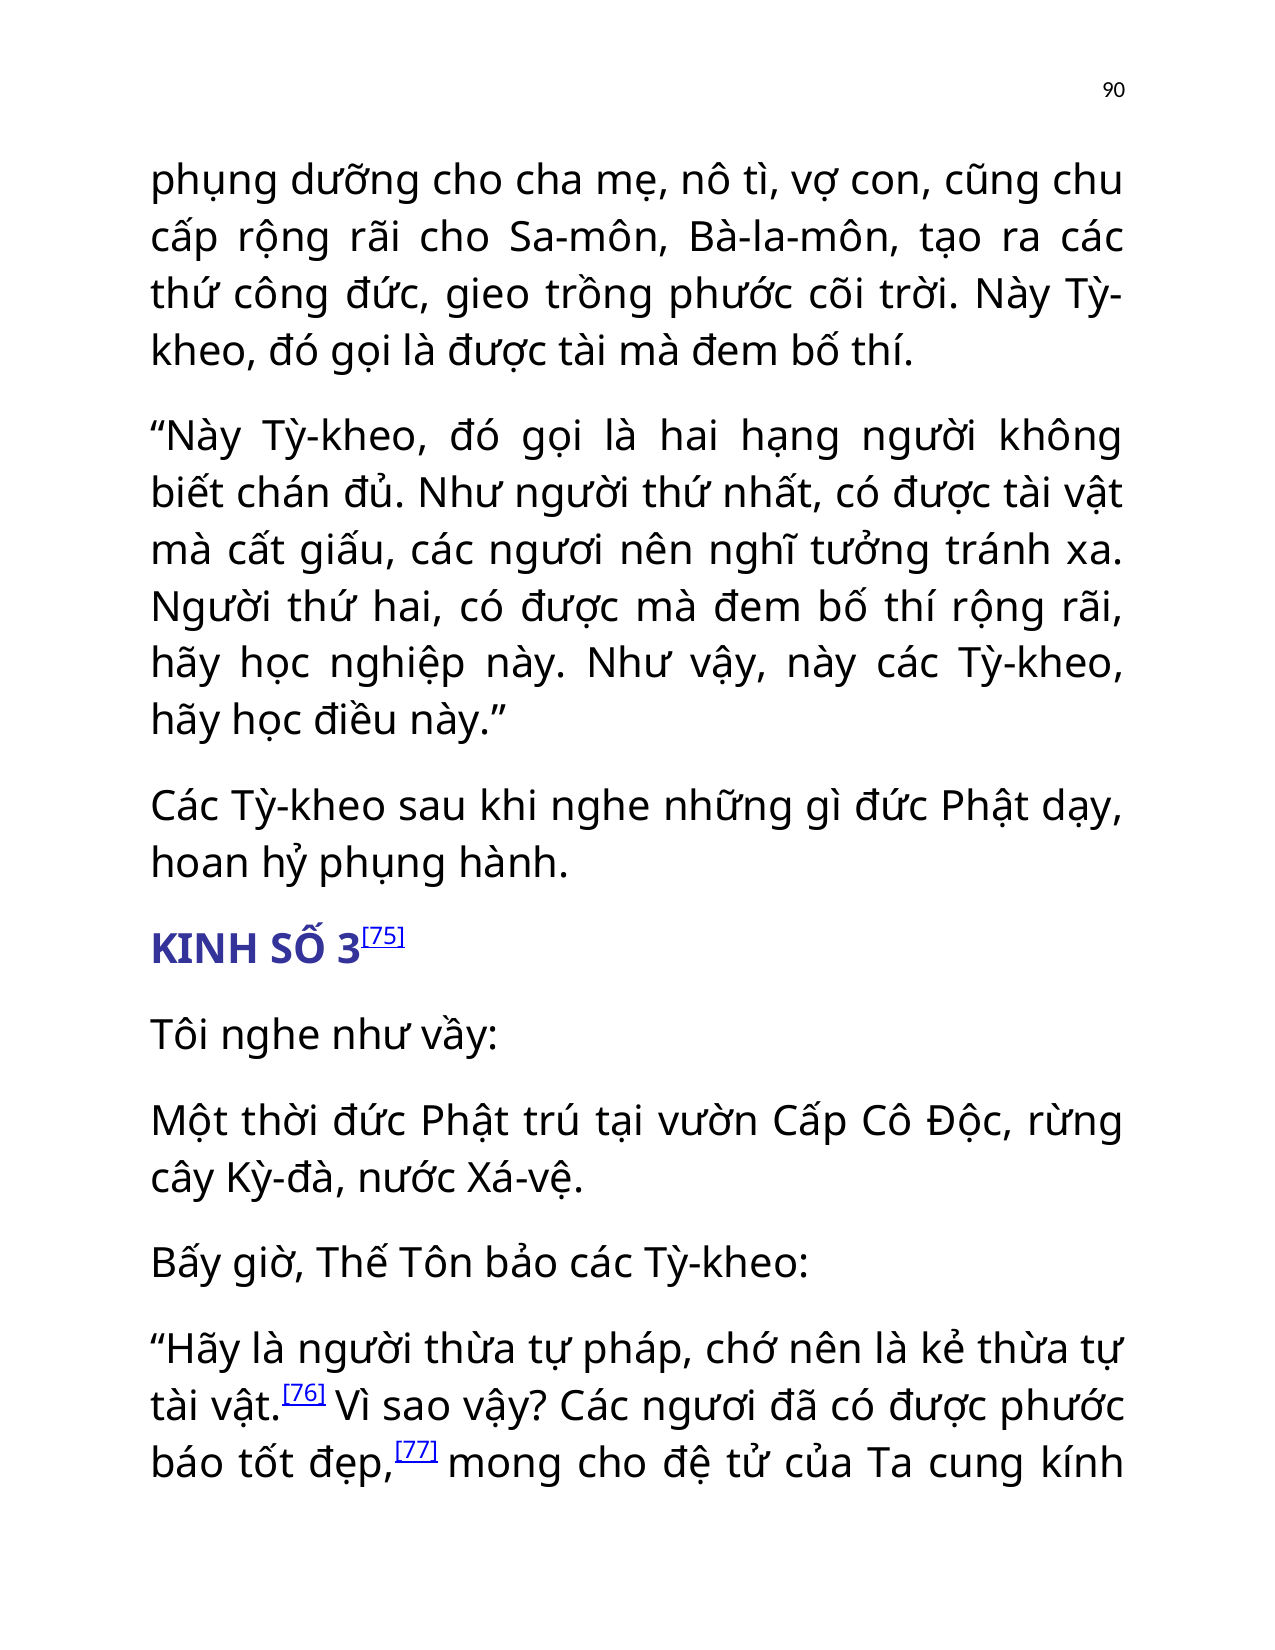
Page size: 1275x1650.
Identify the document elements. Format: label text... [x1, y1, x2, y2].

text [150, 150, 1125, 377]
text Tôi nghe như vầy: [150, 1005, 1125, 1061]
text KINH SỐ 3[75] [150, 919, 1125, 976]
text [150, 1319, 1125, 1489]
text “Này Tỳ-kheo, đó gọi là hai hạng người không biết chán đủ. Như người thứ nhất, có được tài vật mà cất giấu, các ngươi nên nghĩ tưởng tránh xa. Người thứ hai, có được mà đem bố thí rộng rãi, hãy học nghiệp này. Như vậy, này các Tỳ-kheo, hãy học điều này.” [150, 406, 1125, 747]
text Các Tỳ-kheo sau khi nghe những gì đức Phật dạy, hoan hỷ phụng hành. [150, 776, 1125, 889]
text Một thời đức Phật trú tại vườn Cấp Cô Độc, rừng cây Kỳ-đà, nước Xá-vệ. [150, 1091, 1125, 1204]
text Bấy giờ, Thế Tôn bảo các Tỳ-kheo: [150, 1233, 1125, 1290]
